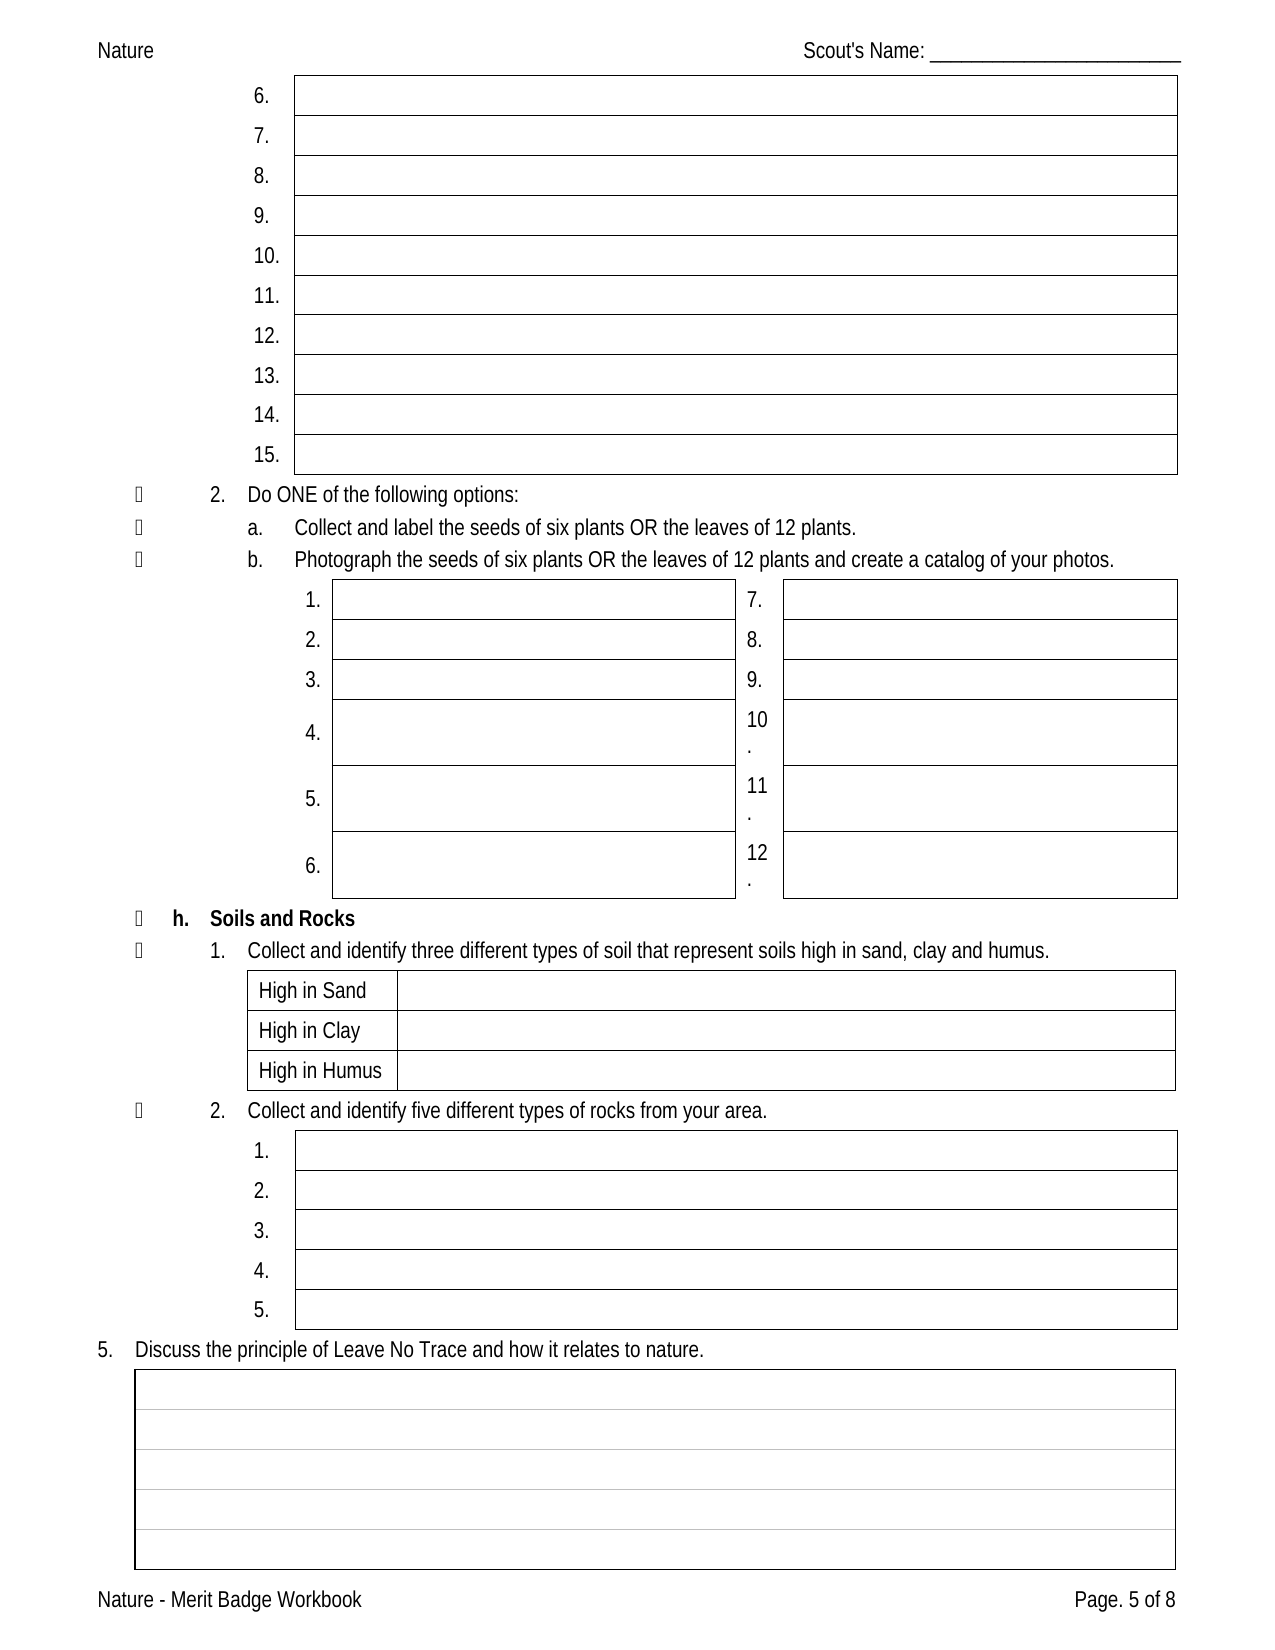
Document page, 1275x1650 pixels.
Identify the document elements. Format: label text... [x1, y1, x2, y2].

text a. Collect and label the seeds of six plants OR the leaves of 12 plants. [135, 514, 1177, 540]
text 5. Discuss the principle of Leave No Trace and how it relates to nature. [97, 1336, 1177, 1363]
table_cell High in Humus [248, 1051, 397, 1090]
table_cell 7. [191, 115, 294, 155]
table_cell 15. [191, 434, 294, 474]
table_cell 6. [191, 75, 294, 115]
table_cell 4. [191, 1249, 295, 1289]
text h. Soils and Rocks [135, 905, 1177, 931]
table_cell 2. [294, 619, 332, 659]
table_cell [136, 1530, 1175, 1568]
table_cell [295, 395, 1177, 434]
table_cell 3. [294, 659, 332, 699]
table_cell [784, 620, 1177, 659]
table_cell 10. [736, 699, 783, 765]
table_cell 8. [191, 155, 294, 195]
table_cell [296, 1290, 1177, 1329]
table_cell 4. [294, 699, 332, 765]
table_cell [398, 1011, 1175, 1050]
table_cell 13. [191, 354, 294, 394]
table_cell 8. [736, 619, 783, 659]
table_cell [333, 700, 735, 765]
table_cell [295, 355, 1177, 394]
table_cell [398, 1051, 1175, 1090]
table_cell [136, 1450, 1175, 1489]
table_header High in Sand [248, 971, 397, 1010]
table_cell [295, 156, 1177, 195]
table_cell [296, 1210, 1177, 1249]
table_cell High in Clay [248, 1011, 397, 1050]
text b. Photograph the seeds of six plants OR the leaves of 12 plants and create a catalog of your photos. [135, 546, 1177, 573]
table_cell [333, 620, 735, 659]
table_cell 5. [191, 1289, 295, 1329]
table_header [784, 580, 1177, 619]
table_cell [295, 116, 1177, 155]
table_cell [296, 1250, 1177, 1289]
text 2. Do ONE of the following options: [135, 481, 1177, 508]
table_cell [295, 315, 1177, 354]
table_cell [784, 766, 1177, 831]
table_cell [295, 196, 1177, 234]
text 2. Collect and identify five different types of rocks from your area. [135, 1097, 1177, 1123]
table_header [136, 1370, 1175, 1409]
text 1. Collect and identify three different types of soil that represent soils high in sand, clay and humus. [135, 937, 1177, 964]
table_cell 9. [191, 195, 294, 234]
table_header 1. [294, 579, 332, 619]
table_cell [295, 76, 1177, 115]
table_cell 11. [736, 765, 783, 831]
table_cell [333, 766, 735, 831]
table_cell 2. [191, 1170, 295, 1209]
table_header 1. [191, 1130, 295, 1169]
table_cell 14. [191, 394, 294, 434]
table_cell 12. [736, 831, 783, 897]
table_cell [136, 1490, 1175, 1528]
table_cell [136, 1410, 1175, 1449]
table_cell [295, 435, 1177, 474]
table_cell [784, 832, 1177, 897]
table_cell 11. [191, 275, 294, 314]
table_header [398, 971, 1175, 1010]
table_cell [784, 660, 1177, 699]
table_header [296, 1131, 1177, 1169]
table_cell [784, 700, 1177, 765]
table_cell [333, 832, 735, 897]
table_cell 9. [736, 659, 783, 699]
table_cell [295, 236, 1177, 274]
table_cell [295, 276, 1177, 314]
table_cell [333, 660, 735, 699]
table_cell 10. [191, 235, 294, 274]
table_header 7. [736, 579, 783, 619]
table_cell [296, 1171, 1177, 1209]
table_cell 3. [191, 1209, 295, 1249]
table_cell 5. [294, 765, 332, 831]
table_header [333, 580, 735, 619]
table_cell 6. [294, 831, 332, 897]
table_cell 12. [191, 314, 294, 354]
